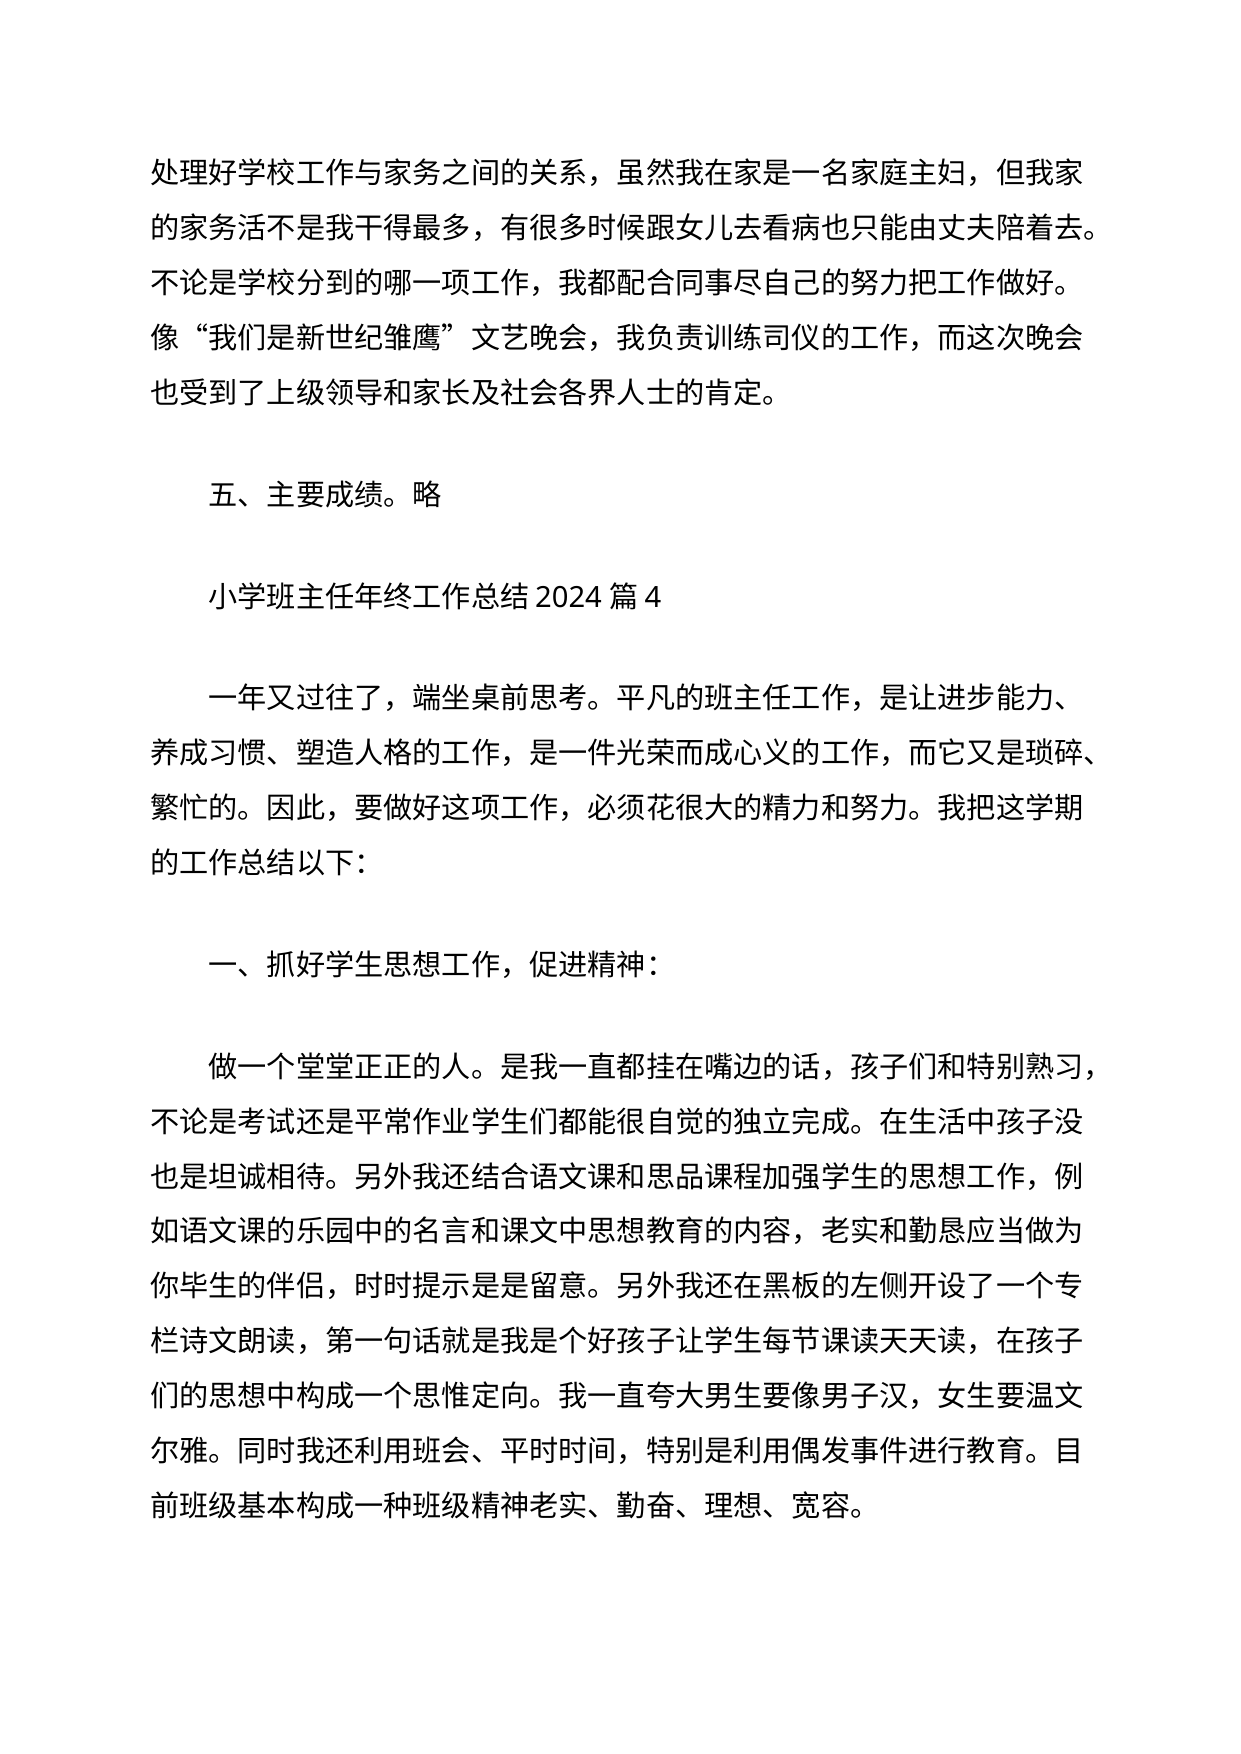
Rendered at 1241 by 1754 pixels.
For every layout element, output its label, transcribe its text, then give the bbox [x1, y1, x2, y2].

text 一、抓好学生思想工作，促进精神： [150, 942, 1090, 984]
text 小学班主任年终工作总结2024 篇4 [150, 573, 1090, 616]
text 做一个堂堂正正的人。是我一直都挂在嘴边的话，孩子们和特别熟习，不论是考试还是平常作业学生们都能很自觉的独立完成。在生活中孩子没也是坦诚相待。另外我还结合语文课和思品课程加强学生的思想工作，例如语文课的乐园中的名言和课文中思想教育的内容，老实和勤恳应当做为你毕生的伴侣，时时提示是是留意。另外我还在黑板的左侧开设了一个专栏诗文朗读，第一句话就是我是个好孩子让学生每节课读天天读，在孩子们的思想中构成一个思惟定向。我一直夸大男生要像男子汉，女生要温文尔雅。同时我还利用班会、平时时间，特别是利用偶发事件进行教育。目前班级基本构成一种班级精神老实、勤奋、理想、宽容。 [150, 1043, 1090, 1525]
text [150, 150, 1090, 412]
text 一年又过往了，端坐桌前思考。平凡的班主任工作，是让进步能力、养成习惯、塑造人格的工作，是一件光荣而成心义的工作，而它又是琐碎、繁忙的。因此，要做好这项工作，必须花很大的精力和努力。我把这学期的工作总结以下： [150, 675, 1090, 882]
text 五、主要成绩。略 [150, 471, 1090, 514]
